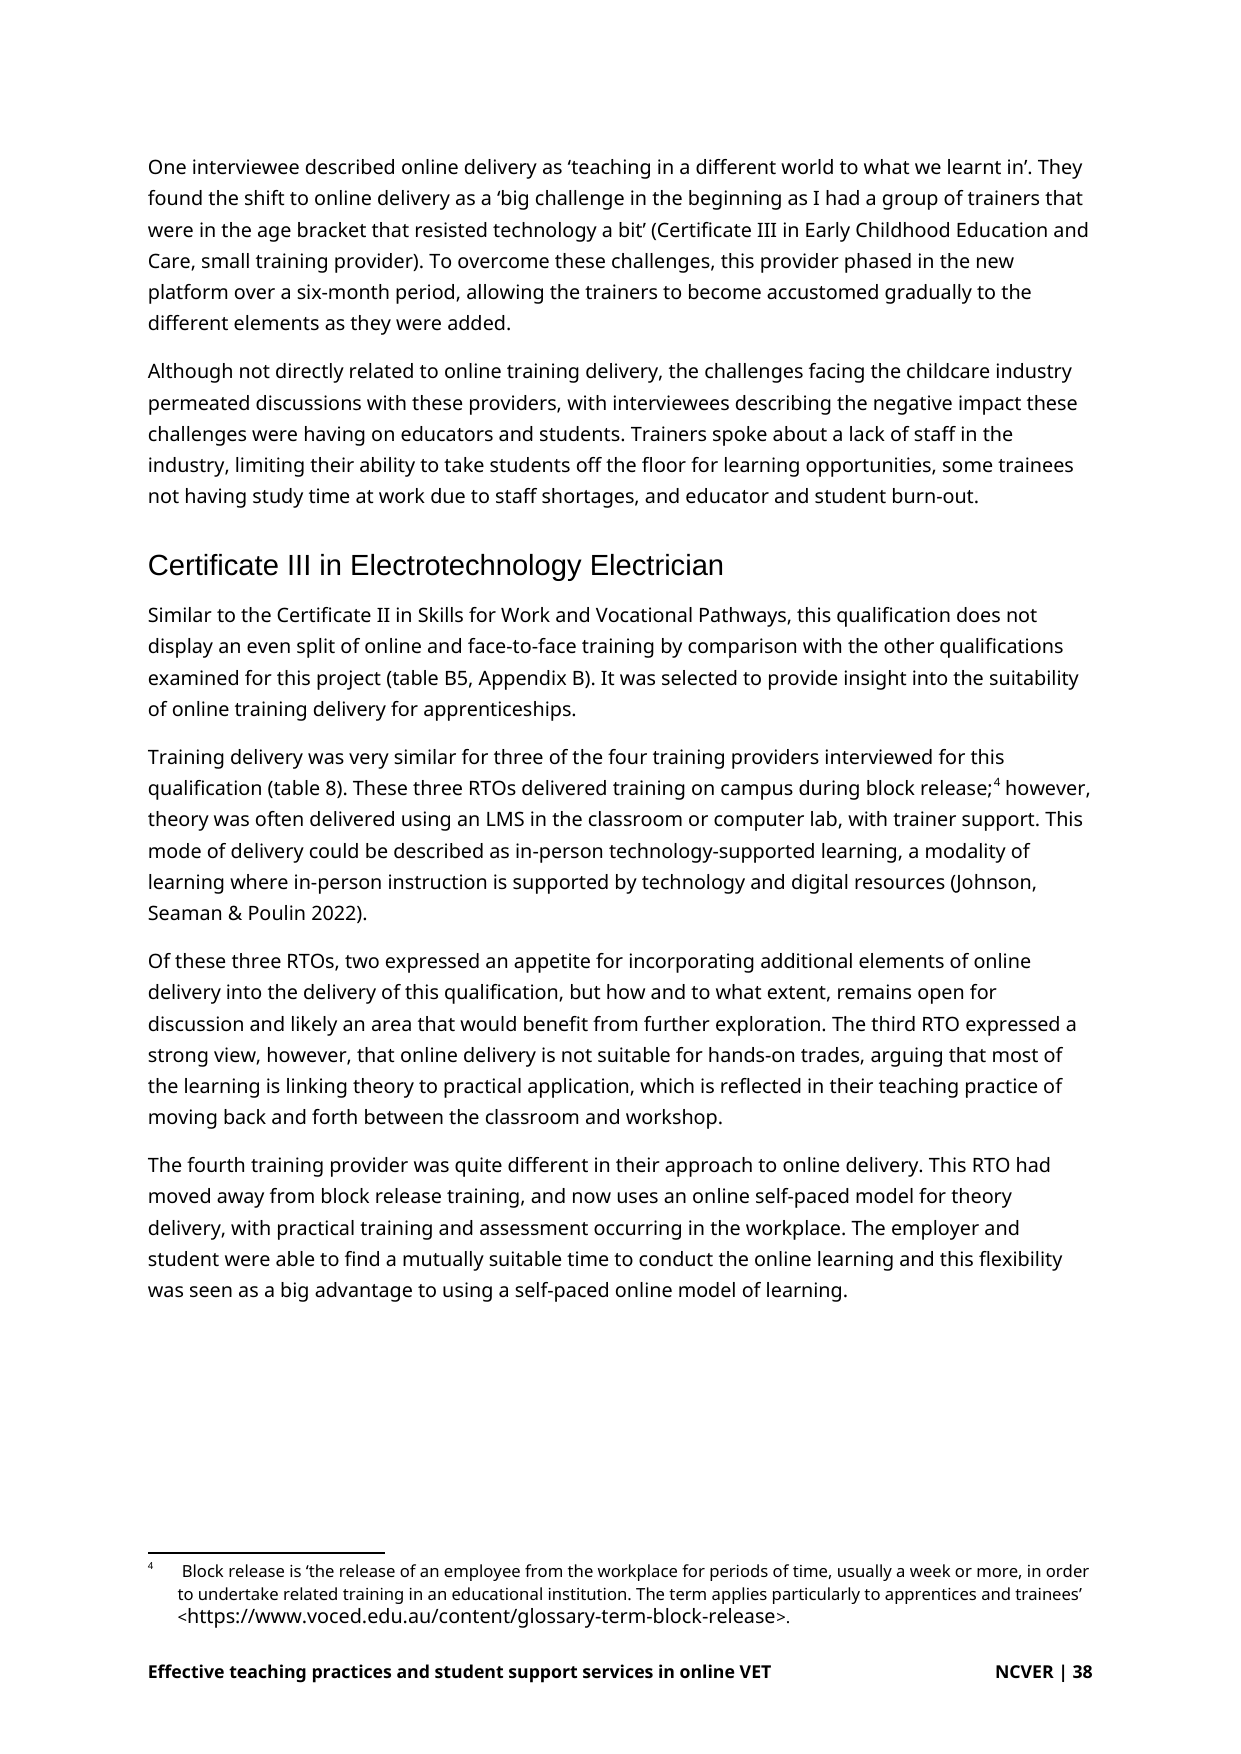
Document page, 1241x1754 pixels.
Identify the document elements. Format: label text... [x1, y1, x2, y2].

text The fourth training provider was quite different in their approach to online delivery. This RTO had moved away from block release training, and now uses an online self-paced model for theory delivery, with practical training and assessment occurring in the workplace. The employer and student were able to find a mutually suitable time to conduct the online learning and this flexibility was seen as a big advantage to using a self-paced online model of learning. [148, 1148, 1092, 1304]
text Although not directly related to online training delivery, the challenges facing the childcare industry permeated discussions with these providers, with interviewees describing the negative impact these challenges were having on educators and students. Trainers spoke about a lack of staff in the industry, limiting their ability to take students off the floor for learning opportunities, some trainees not having study time at work due to staff shortages, and educator and student burn-out. [148, 354, 1092, 510]
text Similar to the Certificate II in Skills for Work and Vocational Pathways, this qualification does not display an even split of online and face-to-face training by comparison with the other qualifications examined for this project (table B5, Appendix B). It was selected to provide insight into the suitability of online training delivery for apprenticeships. [148, 598, 1092, 723]
text Training delivery was very similar for three of the four training providers interviewed for this qualification (table 8). These three RTOs delivered training on campus during block release; however, theory was often delivered using an LMS in the classroom or computer lab, with trainer support. This mode of delivery could be described as in-person technology-supported learning, a modality of learning where in-person instruction is supported by technology and digital resources (Johnson, Seaman & Poulin 2022). [148, 739, 1092, 927]
text One interviewee described online delivery as ‘teaching in a different world to what we learnt in’. They found the shift to online delivery as a ‘big challenge in the beginning as I had a group of trainers that were in the age bracket that resisted technology a bit’ (Certificate III in Early Childhood Education and Care, small training provider). To overcome these challenges, this provider phased in the new platform over a six-month period, allowing the trainers to become accustomed gradually to the different elements as they were added. [148, 149, 1092, 337]
subtitle Certificate III in Electrotechnology Electrician [148, 547, 1093, 581]
text Of these three RTOs, two expressed an appetite for incorporating additional elements of online delivery into the delivery of this qualification, but how and to what extent, remains open for discussion and likely an area that would benefit from further exploration. The third RTO expressed a strong view, however, that online delivery is not suitable for hands-on trades, arguing that most of the learning is linking theory to practical application, which is reflected in their teaching practice of moving back and forth between the classroom and workshop. [148, 943, 1092, 1131]
